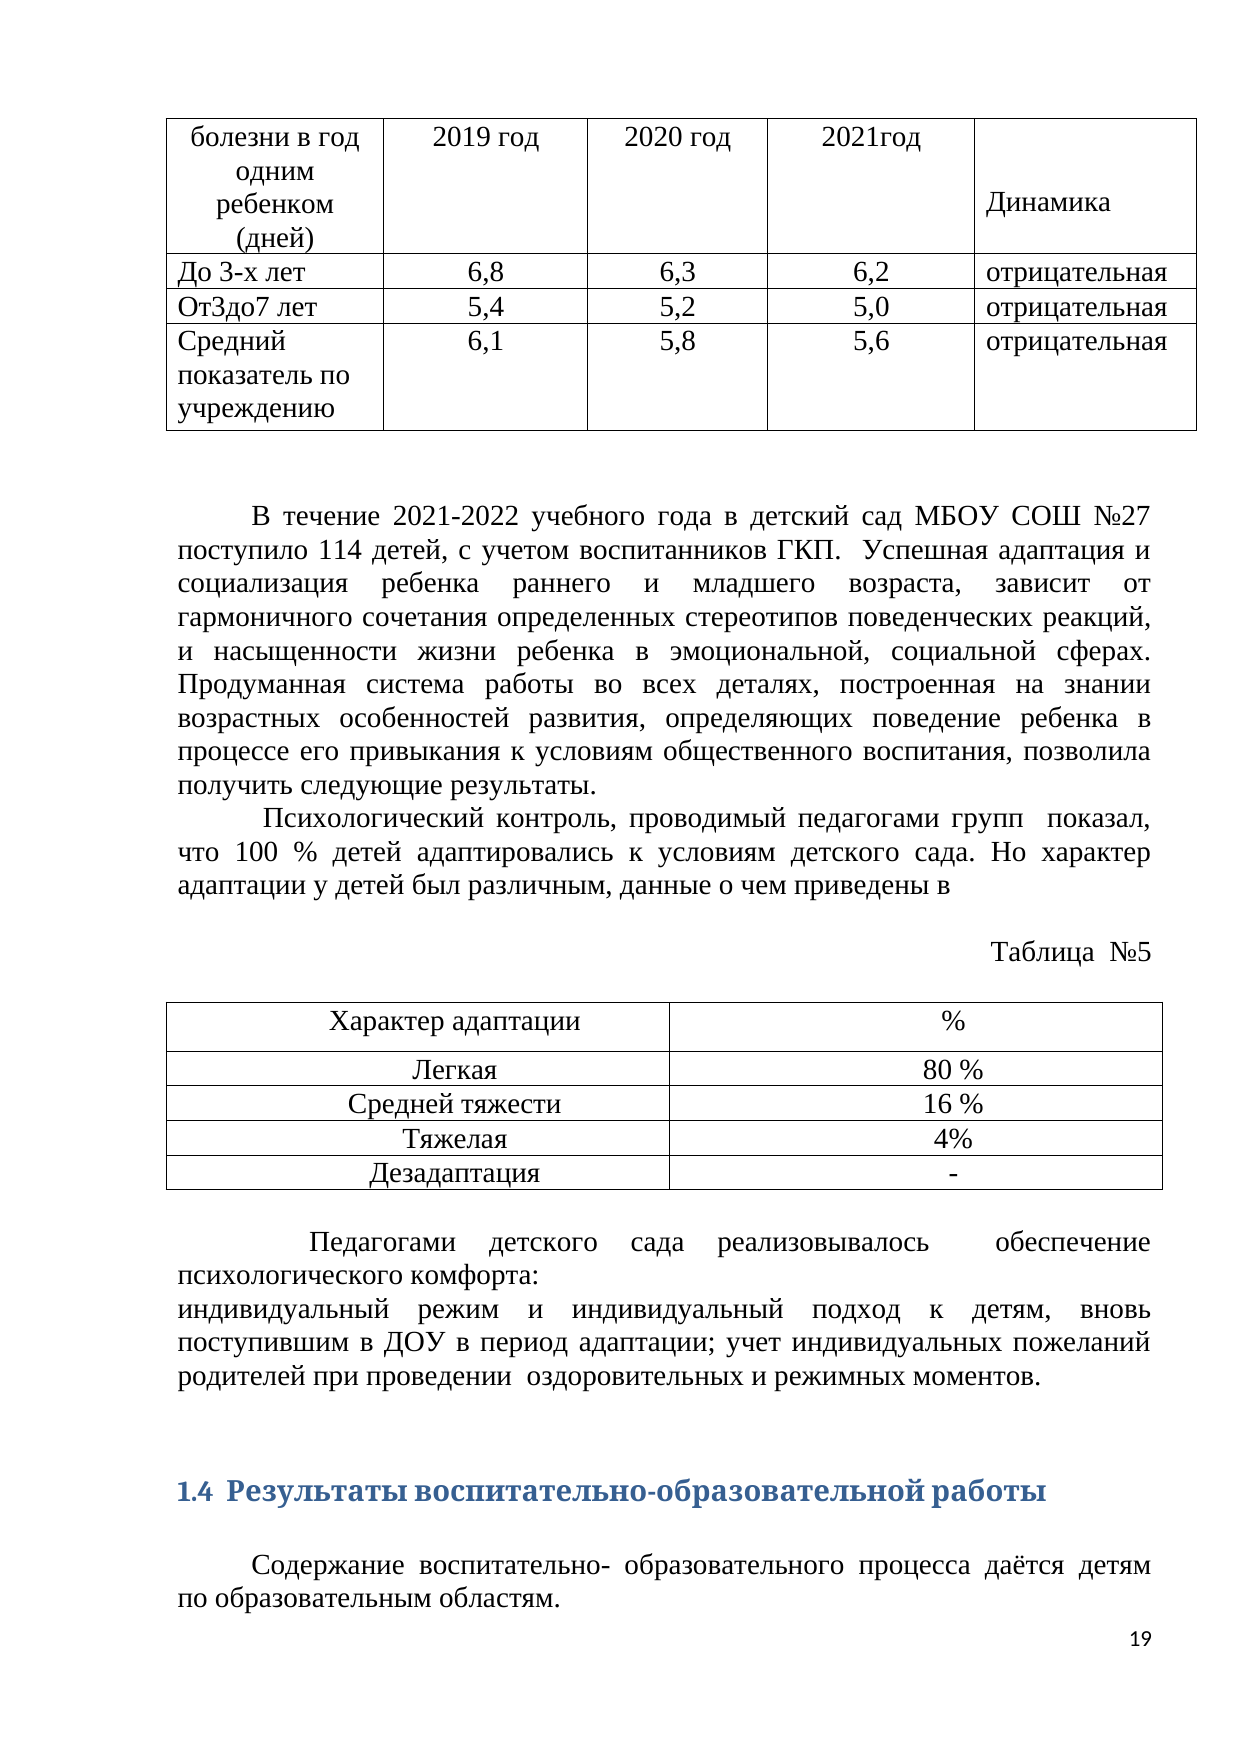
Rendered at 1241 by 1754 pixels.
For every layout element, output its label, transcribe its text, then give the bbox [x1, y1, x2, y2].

table_cell 6,1 [384, 324, 587, 430]
table_cell 6,3 [588, 254, 767, 288]
table_header Динамика [975, 119, 1196, 253]
text Таблица №5 [177, 934, 1152, 968]
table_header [167, 119, 383, 253]
table_cell Дезадаптация [167, 1156, 669, 1189]
table_cell 6,8 [384, 254, 587, 288]
text Педагогами детского сада реализовывалось обеспечение психологического комфорта: [177, 1224, 1152, 1291]
table_header % [670, 1003, 1162, 1051]
table_header Характер адаптации [167, 1003, 669, 1051]
table_cell 80 % [670, 1052, 1162, 1085]
table_cell До 3-х лет [167, 254, 383, 288]
table_cell 5,2 [588, 289, 767, 322]
table_cell - [670, 1156, 1162, 1189]
table_cell Средней тяжести [167, 1086, 669, 1120]
table_cell 16 % [670, 1086, 1162, 1120]
text индивидуальный режим и индивидуальный подход к детям, вновь поступившим в ДОУ в период адаптации; учет индивидуальных пожеланий родителей при проведении оздоровительных и режимных моментов. [177, 1291, 1152, 1391]
table_cell 5,8 [588, 324, 767, 430]
table_cell отрицательная [975, 289, 1196, 322]
table_cell 2020 год [588, 119, 767, 253]
table_cell 2021год [768, 119, 974, 253]
table_cell Легкая [167, 1052, 669, 1085]
text В течение 2021-2022 учебного года в детский сад МБОУ СОШ №27 поступило 114 детей, с учетом воспитанников ГКП. Успешная адаптация и социализация ребенка раннего и младшего возраста, зависит от гармоничного сочетания определенных стереотипов поведенческих реакций, и насыщенности жизни ребенка в эмоциональной, социальной сферах. Продуманная система работы во всех деталях, построенная на знании возрастных особенностей развития, определяющих поведение ребенка в процессе его привыкания к условиям общественного воспитания, позволила получить следующие результаты. [177, 498, 1152, 800]
table_cell отрицательная [975, 324, 1196, 430]
table_cell От3до7 лет [167, 289, 383, 322]
table_cell 4% [670, 1121, 1162, 1154]
table_cell 5,6 [768, 324, 974, 430]
table_cell Тяжелая [167, 1121, 669, 1154]
table_cell отрицательная [975, 254, 1196, 288]
table_cell 6,2 [768, 254, 974, 288]
subtitle 1.4 Результаты воспитательно-образовательной работы [177, 1475, 1152, 1508]
table_cell 5,0 [768, 289, 974, 322]
table_cell Средний показатель по учреждению [167, 324, 383, 430]
text Психологический контроль, проводимый педагогами групп показал, что 100 % детей адаптировались к условиям детского сада. Но характер адаптации у детей был различным, данные о чем приведены в [177, 800, 1152, 901]
text Содержание воспитательно- образовательного процесса даётся детям по образовательным областям. [177, 1547, 1152, 1614]
table_cell 2019 год [384, 119, 587, 253]
table_cell 5,4 [384, 289, 587, 322]
